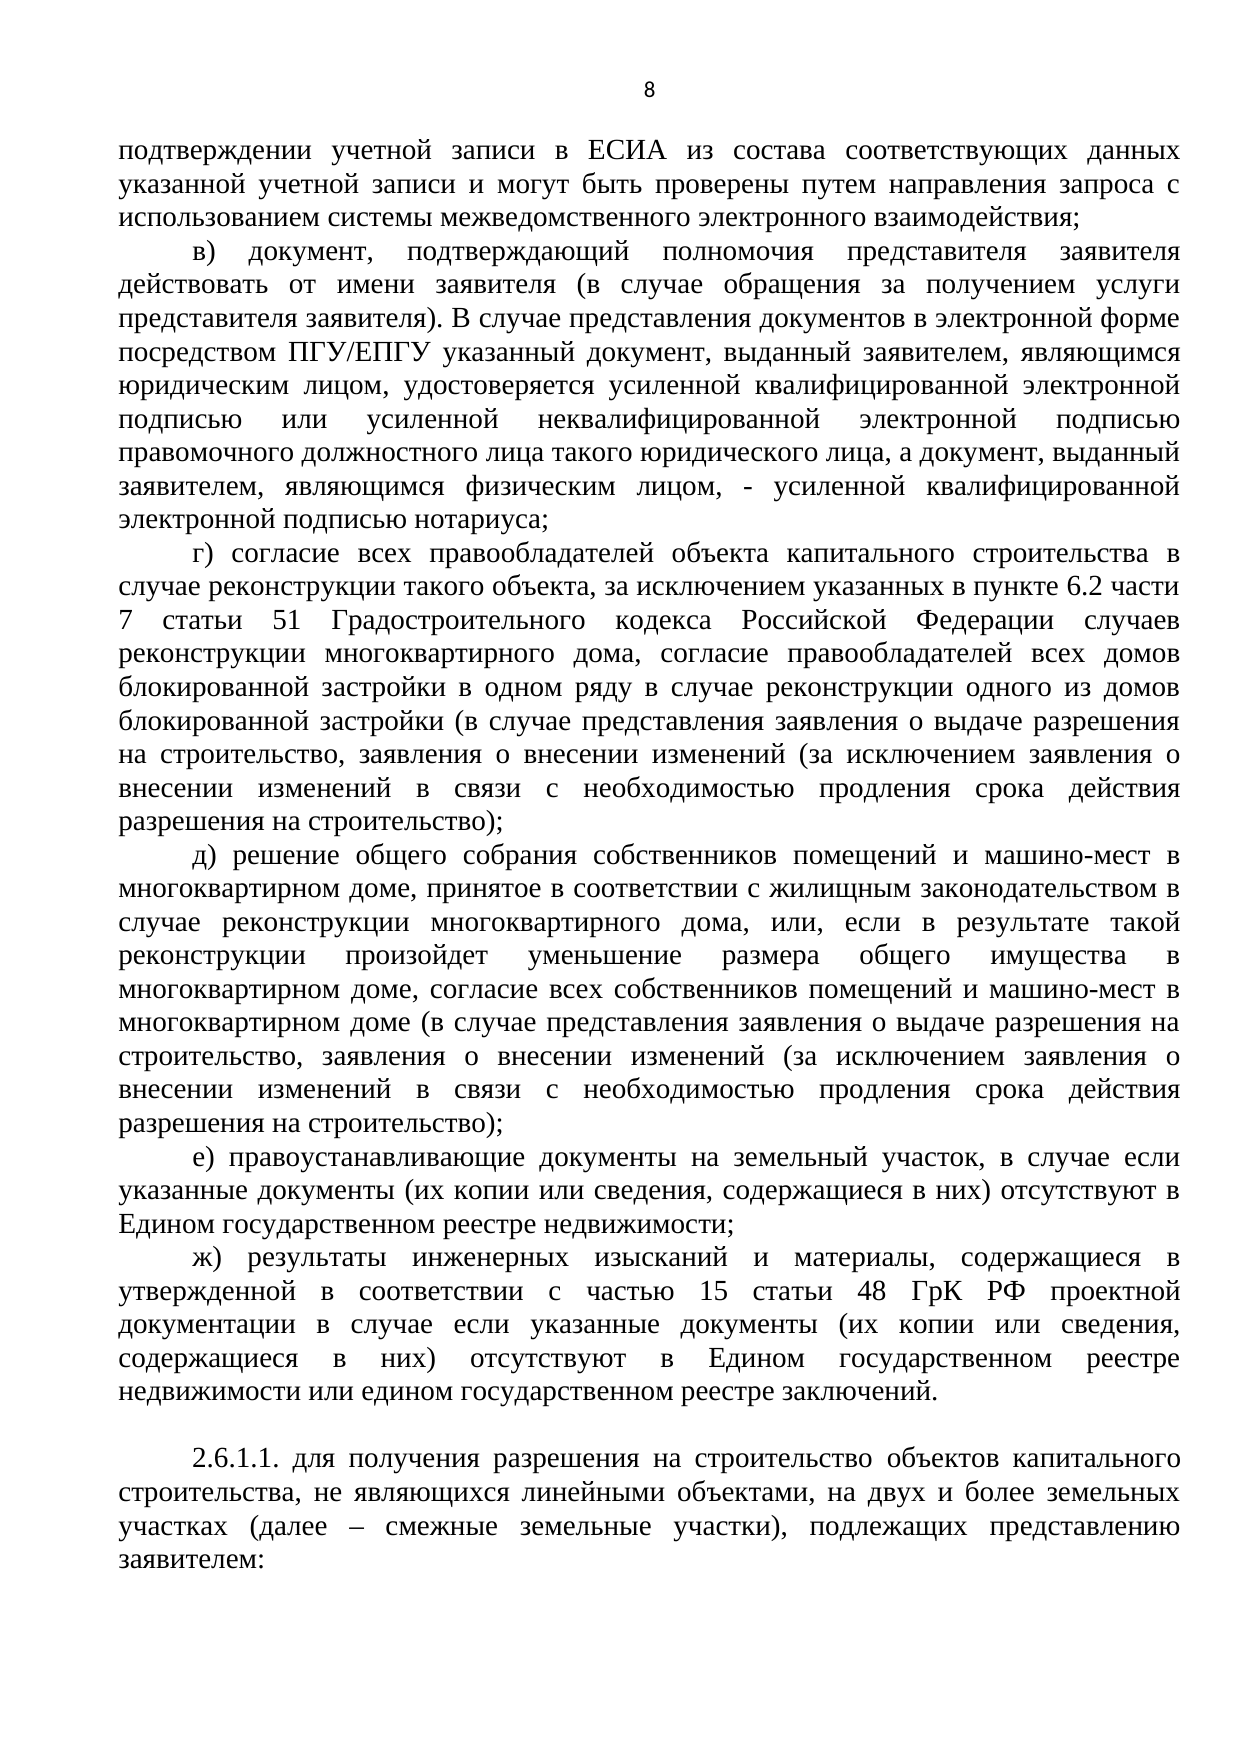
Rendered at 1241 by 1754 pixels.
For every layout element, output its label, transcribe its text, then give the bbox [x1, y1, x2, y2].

text г) согласие всех правообладателей объекта капитального строительства в случае реконструкции такого объекта, за исключением указанных в пункте 6.2 части 7 статьи 51 Градостроительного кодекса Российской Федерации случаев реконструкции многоквартирного дома, согласие правообладателей всех домов блокированной застройки в одном ряду в случае реконструкции одного из домов блокированной застройки (в случае представления заявления о выдаче разрешения на строительство, заявления о внесении изменений (за исключением заявления о внесении изменений в связи с необходимостью продления срока действия разрешения на строительство); [118, 535, 1181, 837]
text ж) результаты инженерных изысканий и материалы, содержащиеся в утвержденной в соответствии с частью 15 статьи 48 ГрК РФ проектной документации в случае если указанные документы (их копии или сведения, содержащиеся в них) отсутствуют в Едином государственном реестре недвижимости или едином государственном реестре заключений. [118, 1239, 1181, 1407]
text е) правоустанавливающие документы на земельный участок, в случае если указанные документы (их копии или сведения, содержащиеся в них) отсутствуют в Едином государственном реестре недвижимости; [118, 1139, 1181, 1239]
text 2.6.1.1. для получения разрешения на строительство объектов капитального строительства, не являющихся линейными объектами, на двух и более земельных участках (далее – смежные земельные участки), подлежащих представлению заявителем: [118, 1441, 1181, 1575]
text в) документ, подтверждающий полномочия представителя заявителя действовать от имени заявителя (в случае обращения за получением услуги представителя заявителя). В случае представления документов в электронной форме посредством ПГУ/ЕПГУ указанный документ, выданный заявителем, являющимся юридическим лицом, удостоверяется усиленной квалифицированной электронной подписью или усиленной неквалифицированной электронной подписью правомочного должностного лица такого юридического лица, а документ, выданный заявителем, являющимся физическим лицом, - усиленной квалифицированной электронной подписью нотариуса; [118, 233, 1181, 535]
text д) решение общего собрания собственников помещений и машино-мест в многоквартирном доме, принятое в соответствии с жилищным законодательством в случае реконструкции многоквартирного дома, или, если в результате такой реконструкции произойдет уменьшение размера общего имущества в многоквартирном доме, согласие всех собственников помещений и машино-мест в многоквартирном доме (в случае представления заявления о выдаче разрешения на строительство, заявления о внесении изменений (за исключением заявления о внесении изменений в связи с необходимостью продления срока действия разрешения на строительство); [118, 837, 1181, 1139]
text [118, 132, 1181, 233]
